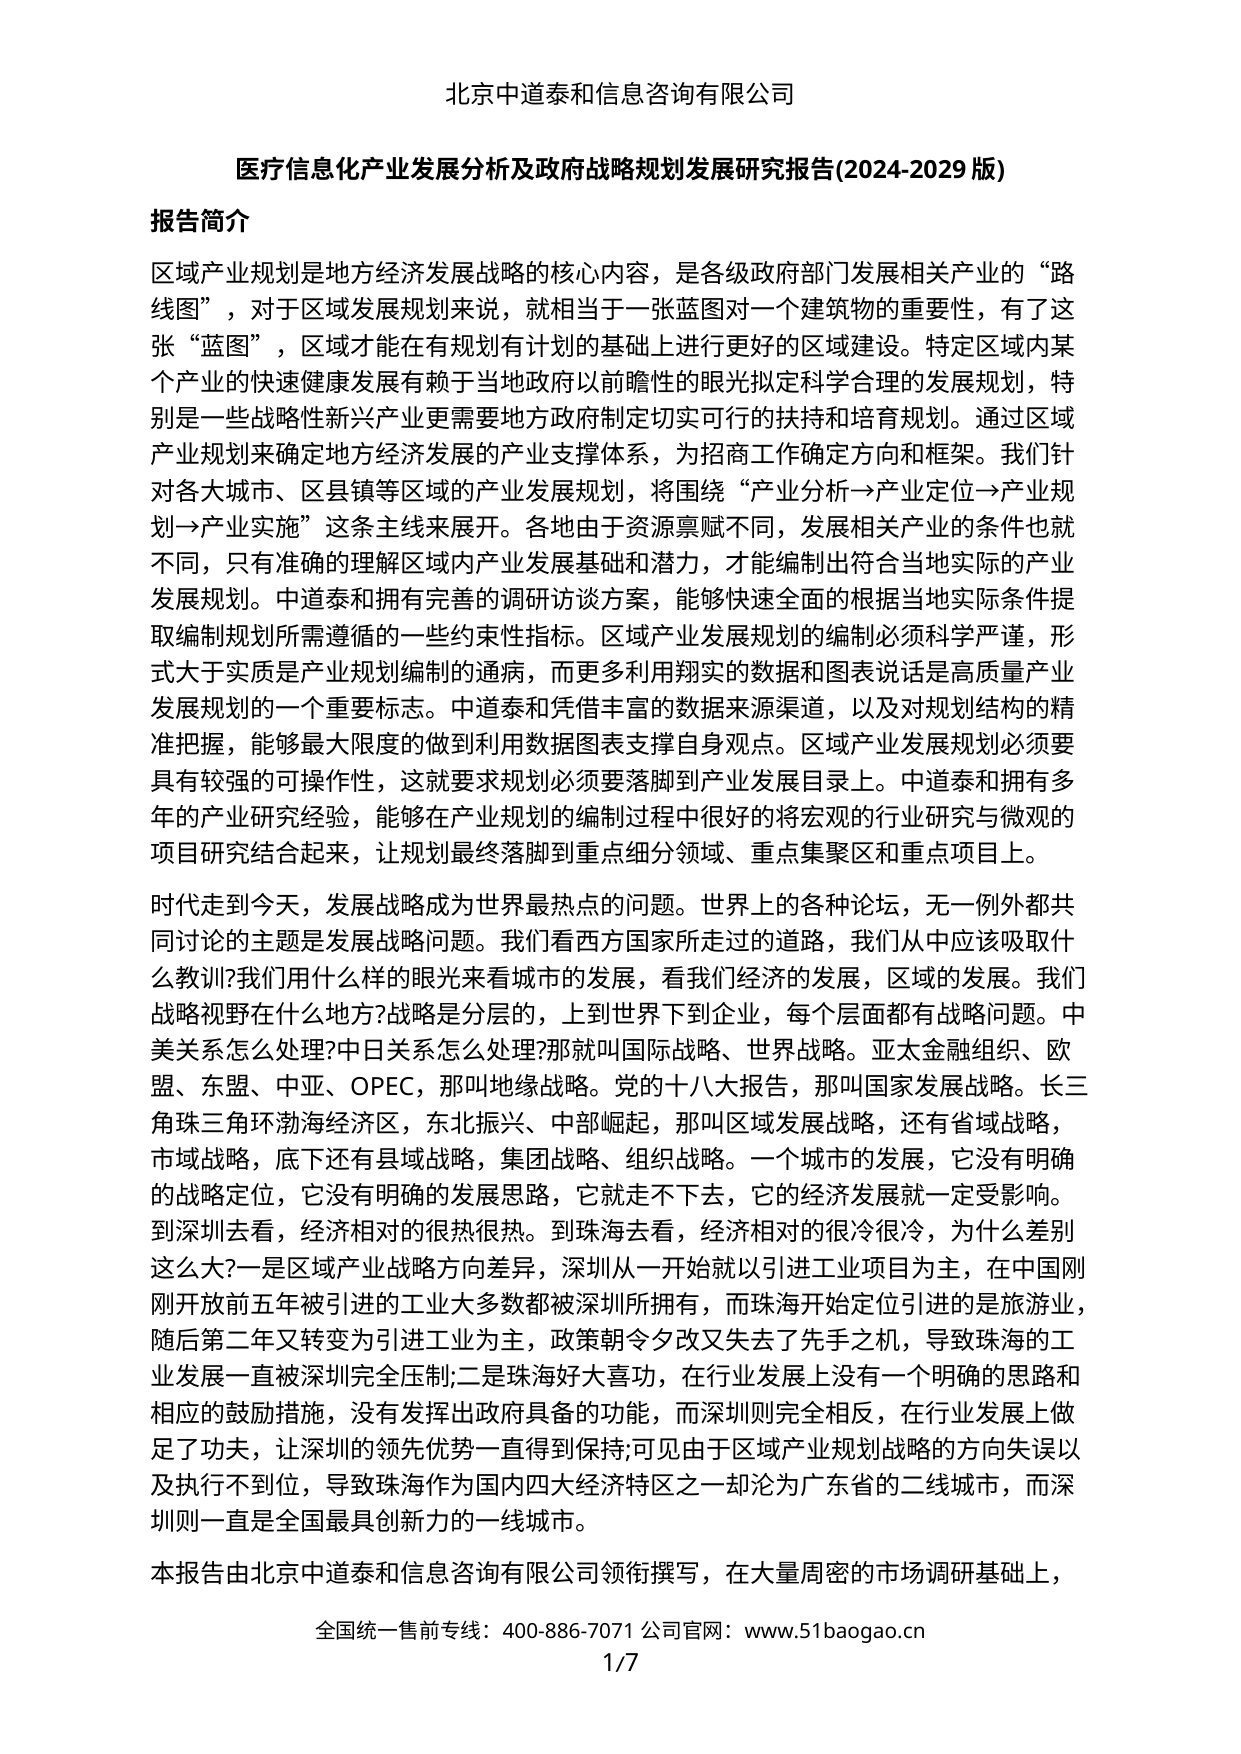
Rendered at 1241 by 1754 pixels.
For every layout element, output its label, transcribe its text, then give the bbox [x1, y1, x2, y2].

text 区域产业规划是地方经济发展战略的核心内容，是各级政府部门发展相关产业的“路线图”，对于区域发展规划来说，就相当于一张蓝图对一个建筑物的重要性，有了这张“蓝图”，区域才能在有规划有计划的基础上进行更好的区域建设。特定区域内某个产业的快速健康发展有赖于当地政府以前瞻性的眼光拟定科学合理的发展规划，特别是一些战略性新兴产业更需要地方政府制定切实可行的扶持和培育规划。通过区域产业规划来确定地方经济发展的产业支撑体系，为招商工作确定方向和框架。我们针对各大城市、区县镇等区域的产业发展规划，将围绕“产业分析→产业定位→产业规划→产业实施”这条主线来展开。各地由于资源禀赋不同，发展相关产业的条件也就不同，只有准确的理解区域内产业发展基础和潜力，才能编制出符合当地实际的产业发展规划。中道泰和拥有完善的调研访谈方案，能够快速全面的根据当地实际条件提取编制规划所需遵循的一些约束性指标。区域产业发展规划的编制必须科学严谨，形式大于实质是产业规划编制的通病，而更多利用翔实的数据和图表说话是高质量产业发展规划的一个重要标志。中道泰和凭借丰富的数据来源渠道，以及对规划结构的精准把握，能够最大限度的做到利用数据图表支撑自身观点。区域产业发展规划必须要具有较强的可操作性，这就要求规划必须要落脚到产业发展目录上。中道泰和拥有多年的产业研究经验，能够在产业规划的编制过程中很好的将宏观的行业研究与微观的项目研究结合起来，让规划最终落脚到重点细分领域、重点集聚区和重点项目上。 [150, 254, 1090, 870]
text 报告简介 [150, 202, 1090, 238]
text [150, 1554, 1090, 1590]
text 医疗信息化产业发展分析及政府战略规划发展研究报告(2024-2029版) [150, 150, 1090, 186]
text 时代走到今天，发展战略成为世界最热点的问题。世界上的各种论坛，无一例外都共同讨论的主题是发展战略问题。我们看西方国家所走过的道路，我们从中应该吸取什么教训?我们用什么样的眼光来看城市的发展，看我们经济的发展，区域的发展。我们战略视野在什么地方?战略是分层的，上到世界下到企业，每个层面都有战略问题。中美关系怎么处理?中日关系怎么处理?那就叫国际战略、世界战略。亚太金融组织、欧盟、东盟、中亚、OPEC，那叫地缘战略。党的十八大报告，那叫国家发展战略。长三角珠三角环渤海经济区，东北振兴、中部崛起，那叫区域发展战略，还有省域战略，市域战略，底下还有县域战略，集团战略、组织战略。一个城市的发展，它没有明确的战略定位，它没有明确的发展思路，它就走不下去，它的经济发展就一定受影响。到深圳去看，经济相对的很热很热。到珠海去看，经济相对的很冷很冷，为什么差别这么大?一是区域产业战略方向差异，深圳从一开始就以引进工业项目为主，在中国刚刚开放前五年被引进的工业大多数都被深圳所拥有，而珠海开始定位引进的是旅游业，随后第二年又转变为引进工业为主，政策朝令夕改又失去了先手之机，导致珠海的工业发展一直被深圳完全压制;二是珠海好大喜功，在行业发展上没有一个明确的思路和相应的鼓励措施，没有发挥出政府具备的功能，而深圳则完全相反，在行业发展上做足了功夫，让深圳的领先优势一直得到保持;可见由于区域产业规划战略的方向失误以及执行不到位，导致珠海作为国内四大经济特区之一却沦为广东省的二线城市，而深圳则一直是全国最具创新力的一线城市。 [150, 886, 1090, 1538]
